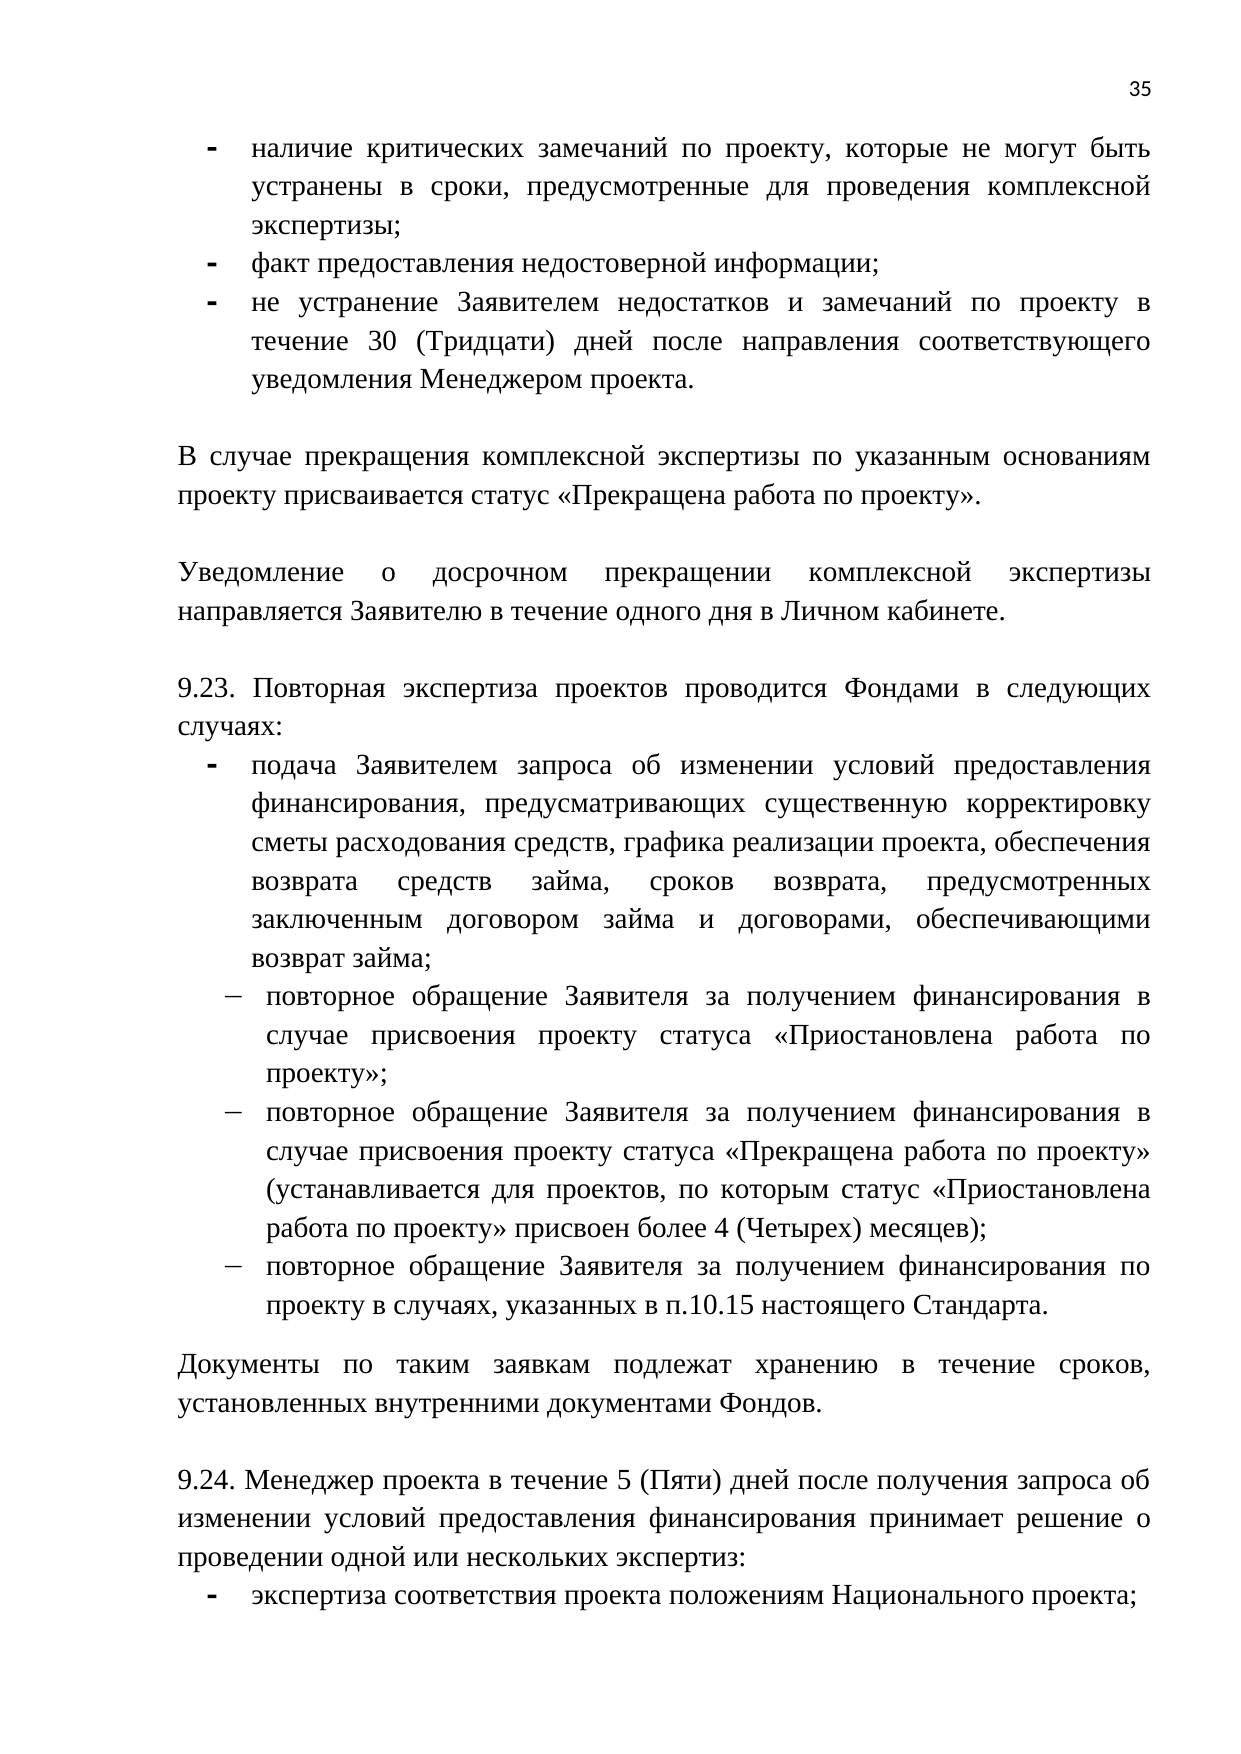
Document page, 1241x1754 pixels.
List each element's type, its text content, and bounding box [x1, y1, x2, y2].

list повторное обращение Заявителя за получением финансирования в случае присвоения проекту статуса «Приостановлена работа по проекту»; [222, 978, 1152, 1089]
text 9.23. Повторная экспертиза проектов проводится Фондами в следующих случаях: [177, 670, 1152, 742]
list наличие критических замечаний по проекту, которые не могут быть устранены в сроки, предусмотренные для проведения комплексной экспертизы; [207, 130, 1152, 241]
list экспертиза соответствия проекта положениям Национального проекта; [207, 1577, 1152, 1611]
text В случае прекращения комплексной экспертизы по указанным основаниям проекту присваивается статус «Прекращена работа по проекту». [177, 438, 1152, 511]
text Документы по таким заявкам подлежат хранению в течение сроков, установленных внутренними документами Фондов. [177, 1346, 1152, 1418]
text 9.24. Менеджер проекта в течение 5 (Пяти) дней после получения запроса об изменении условий предоставления финансирования принимает решение о проведении одной или нескольких экспертиз: [177, 1462, 1152, 1572]
text Уведомление о досрочном прекращении комплексной экспертизы направляется Заявителю в течение одного дня в Личном кабинете. [177, 554, 1152, 626]
list не устранение Заявителем недостатков и замечаний по проекту в течение 30 (Тридцати) дней после направления соответствующего уведомления Менеджером проекта. [207, 284, 1152, 395]
list подача Заявителем запроса об изменении условий предоставления финансирования, предусматривающих существенную корректировку сметы расходования средств, графика реализации проекта, обеспечения возврата средств займа, сроков возврата, предусмотренных заключенным договором займа и договорами, обеспечивающими возврат займа; [207, 747, 1152, 973]
list факт предоставления недостоверной информации; [207, 246, 1152, 279]
list повторное обращение Заявителя за получением финансирования в случае присвоения проекту статуса «Прекращена работа по проекту» (устанавливается для проектов, по которым статус «Приостановлена работа по проекту» присвоен более 4 (Четырех) месяцев); [222, 1094, 1152, 1243]
list повторное обращение Заявителя за получением финансирования по проекту в случаях, указанных в п.10.15 настоящего Стандарта. [222, 1248, 1152, 1320]
